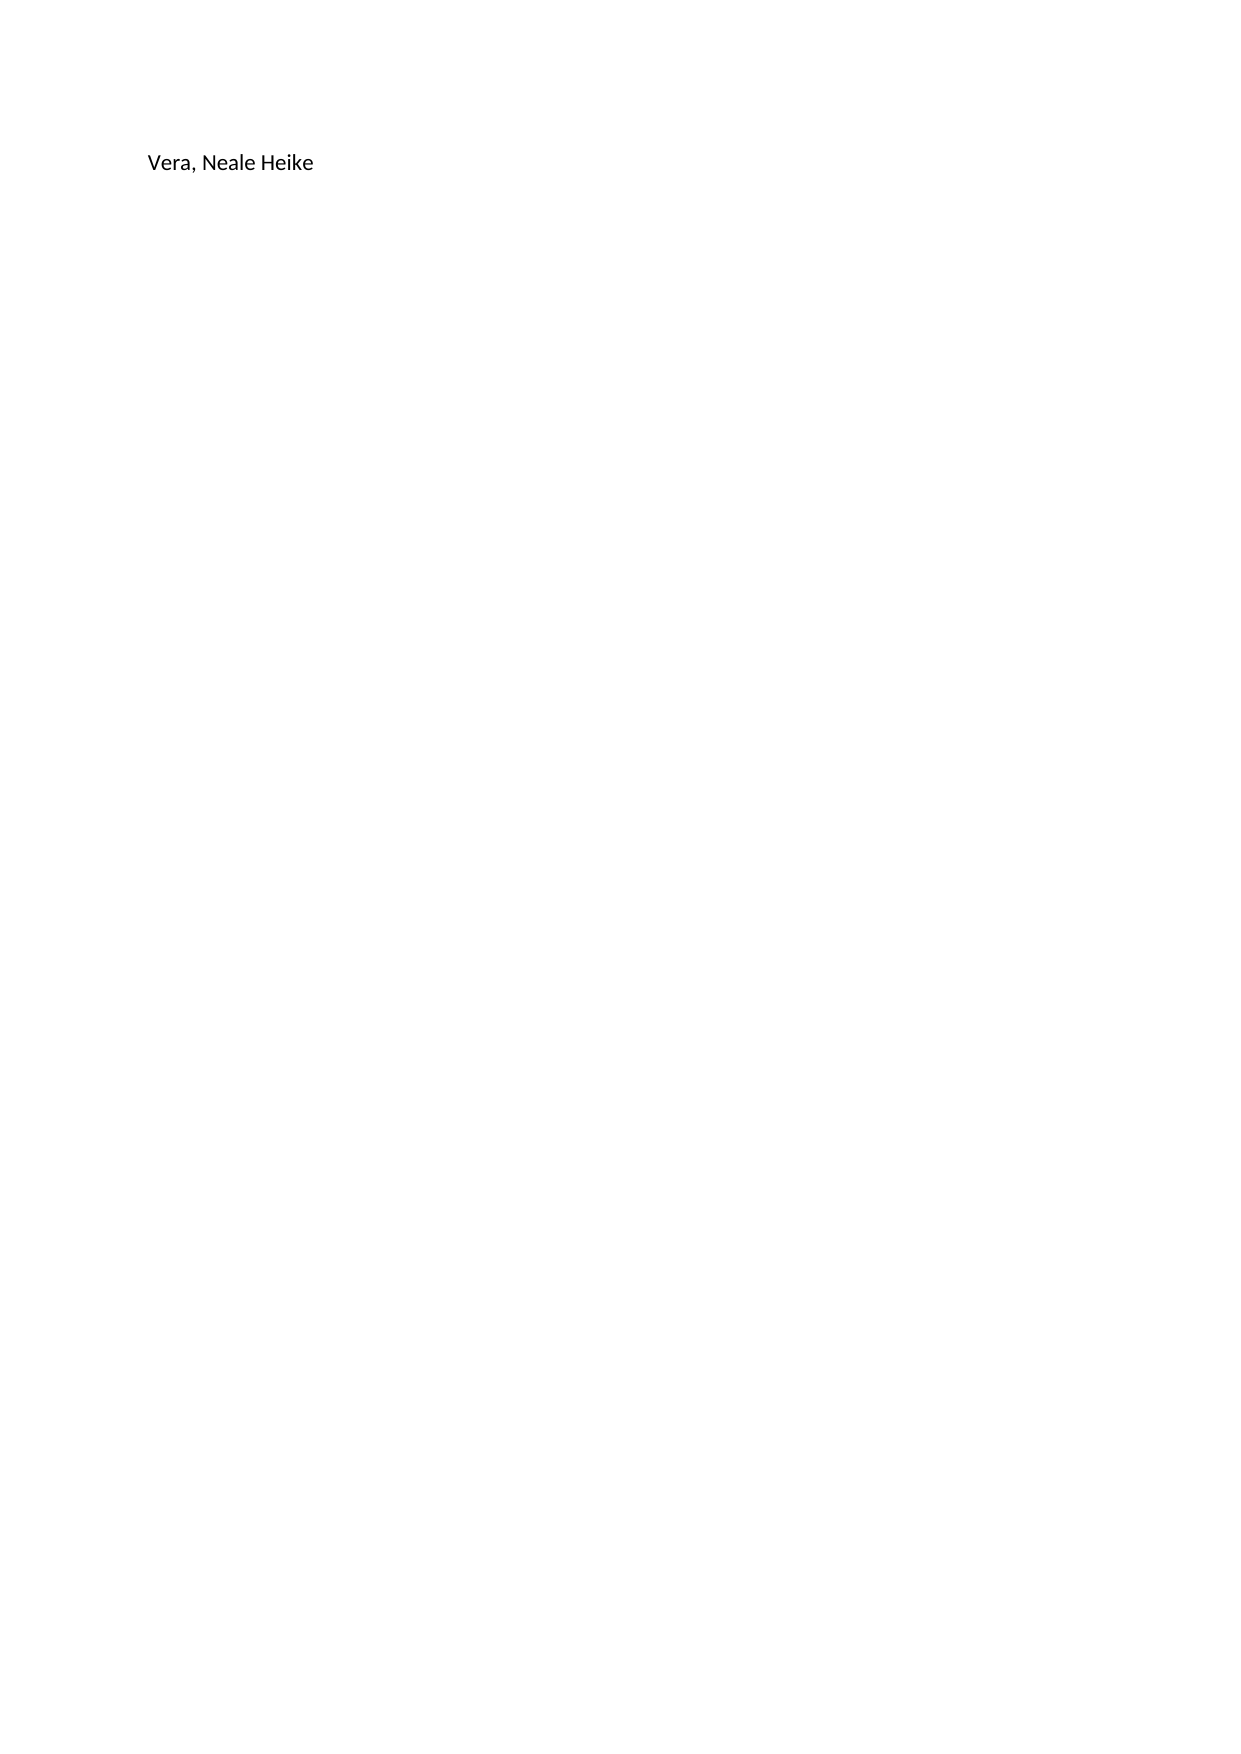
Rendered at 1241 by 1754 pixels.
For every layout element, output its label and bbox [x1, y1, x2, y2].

table_header [145, 148, 441, 288]
